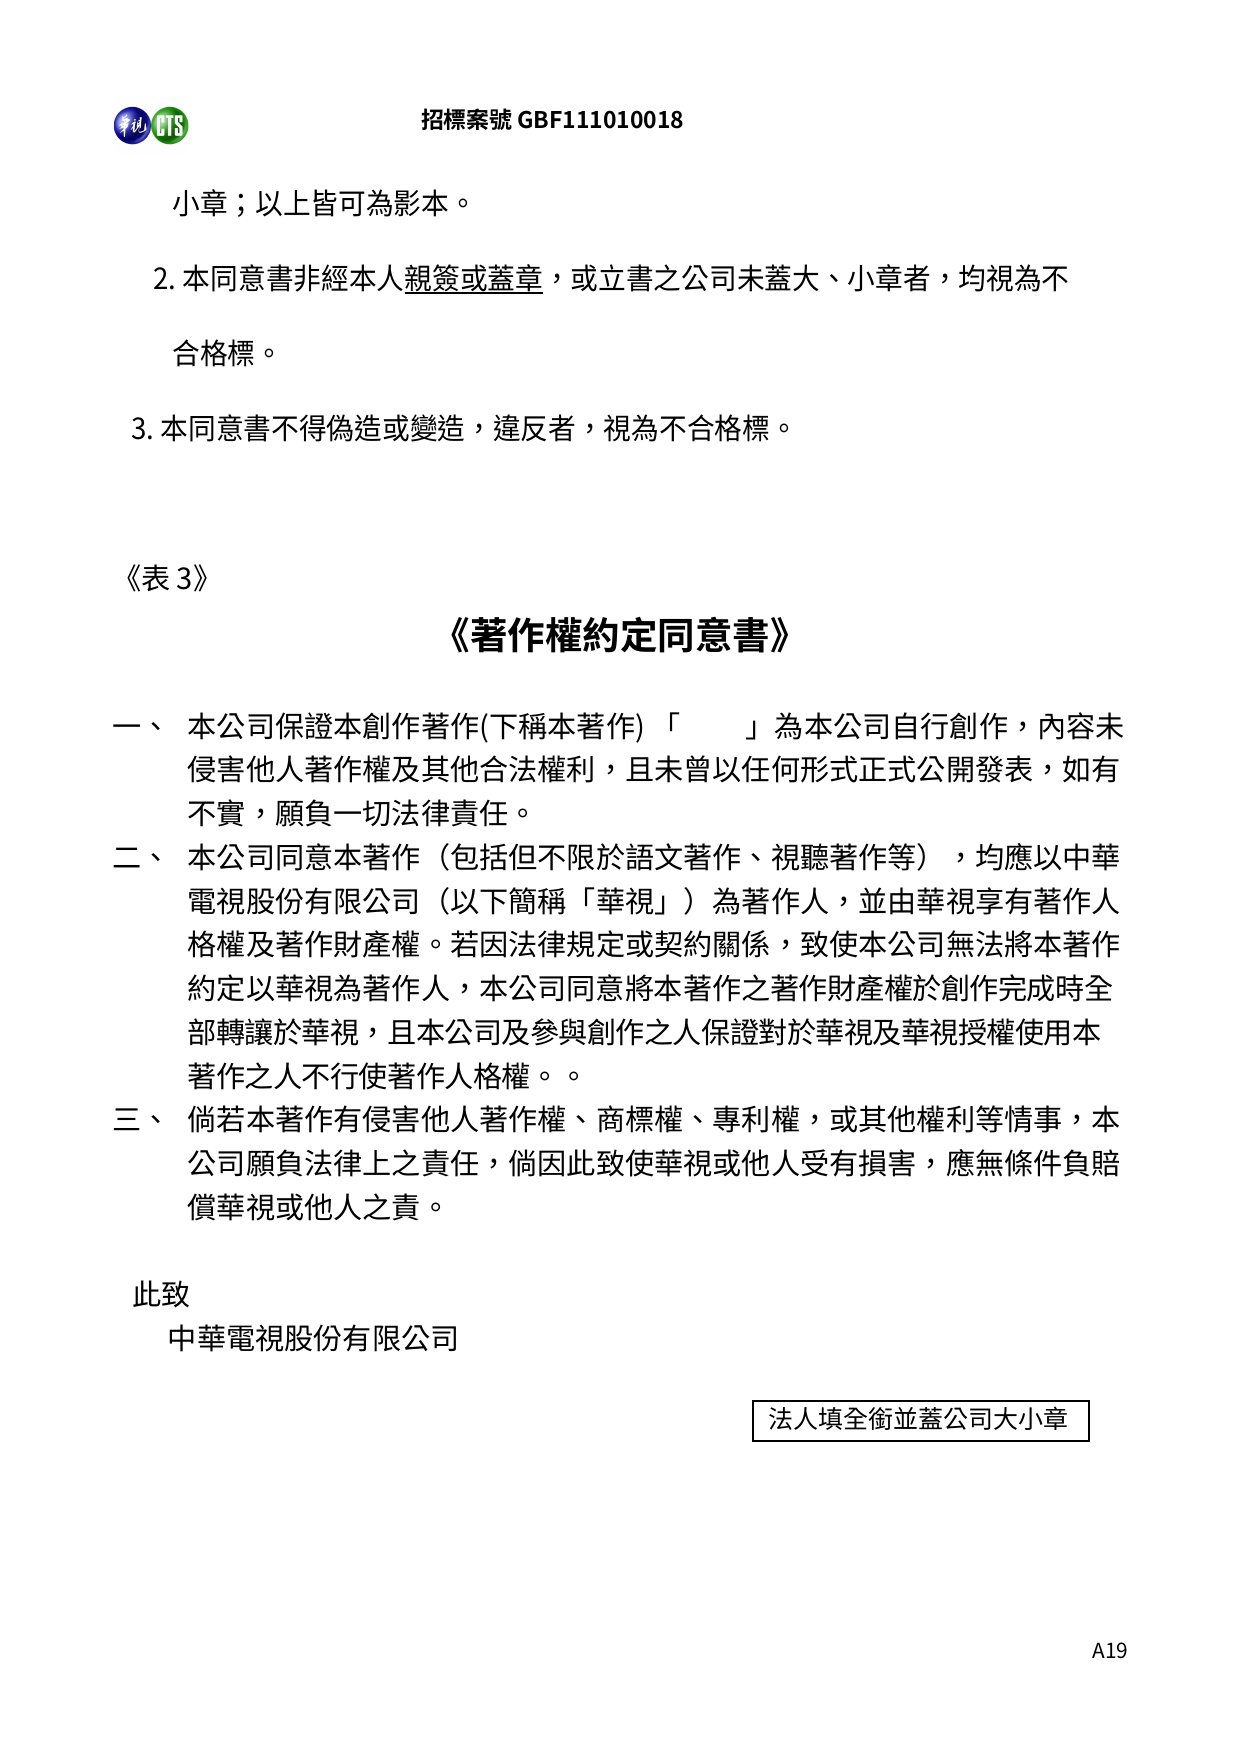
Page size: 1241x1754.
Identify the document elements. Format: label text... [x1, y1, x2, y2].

picture [113, 97, 189, 154]
text 《著作權約定同意書》 [112, 614, 1128, 658]
text 3. 本同意書不得偽造或變造，違反者，視為不合格標。 [112, 389, 1128, 464]
text 中華電視股份有限公司 [112, 1314, 1128, 1358]
text 此致 [112, 1271, 1128, 1314]
text 《表3》 [112, 539, 1128, 614]
list 2. 本同意書非經本人親簽或蓋章，或立書之公司未蓋大、小章者，均視為不 [153, 239, 1088, 314]
list 倘若本著作有侵害他人著作權、商標權、專利權，或其他權利等情事，本公司願負法律上之責任，倘因此致使華視或他人受有損害，應無條件負賠償華視或他人之責。 [112, 1096, 1128, 1227]
list 本公司同意本著作（包括但不限於語文著作、視聽著作等），均應以中華電視股份有限公司（以下簡稱「華視」）為著作人，並由華視享有著作人格權及著作財產權。若因法律規定或契約關係，致使本公司無法將本著作約定以華視為著作人，本公司同意將本著作之著作財產權於創作完成時全部轉讓於華視，且本公司及參與創作之人保證對於華視及華視授權使用本著作之人不行使著作人格權。。 [112, 833, 1128, 1096]
list 合格標。 [153, 314, 1088, 389]
list 本公司保證本創作著作(下稱本著作) 「 」為本公司自行創作，內容未侵害他人著作權及其他合法權利，且未曾以任何形式正式公開發表，如有不實，願負一切法律責任。 [112, 702, 1128, 833]
list 小章；以上皆可為影本。 [153, 164, 1088, 239]
